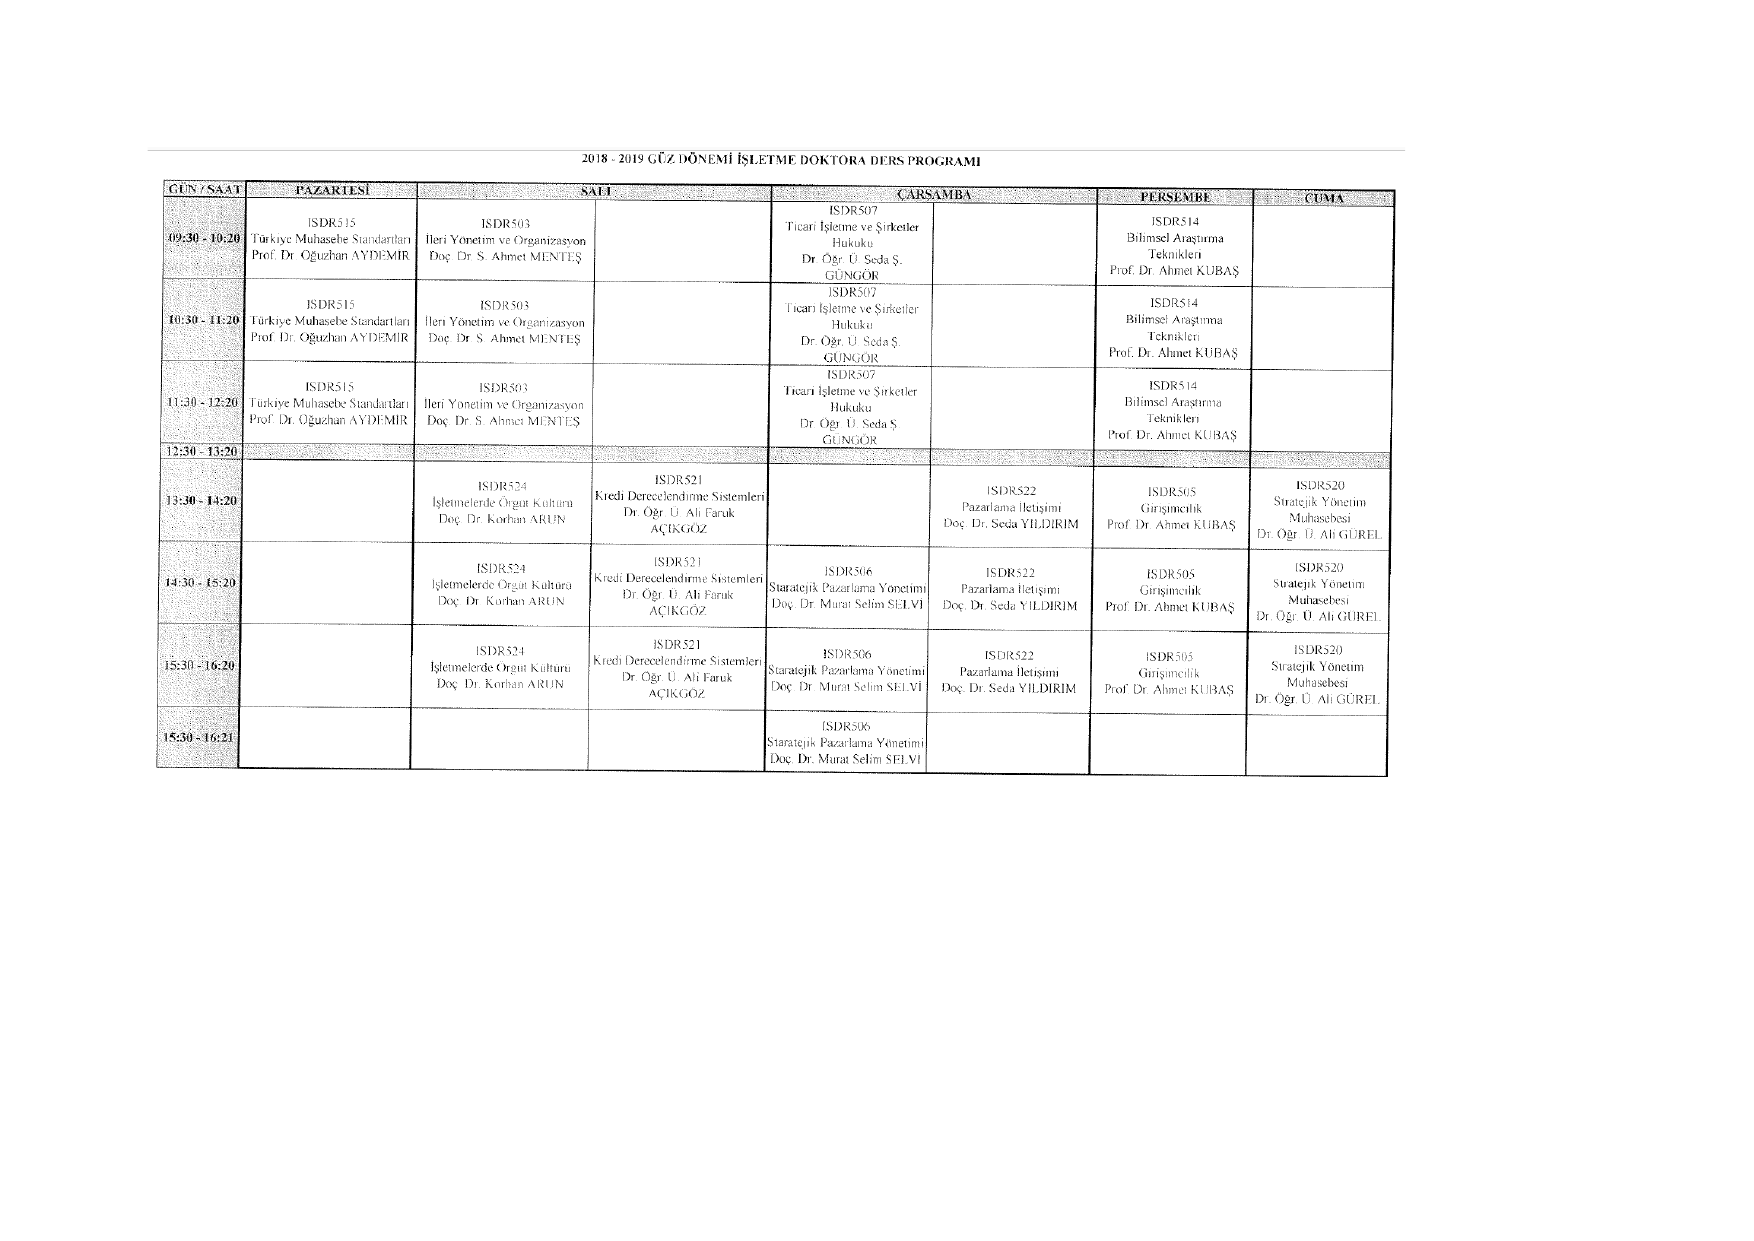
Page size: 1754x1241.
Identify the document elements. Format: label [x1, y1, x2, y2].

picture [147, 147, 1406, 784]
